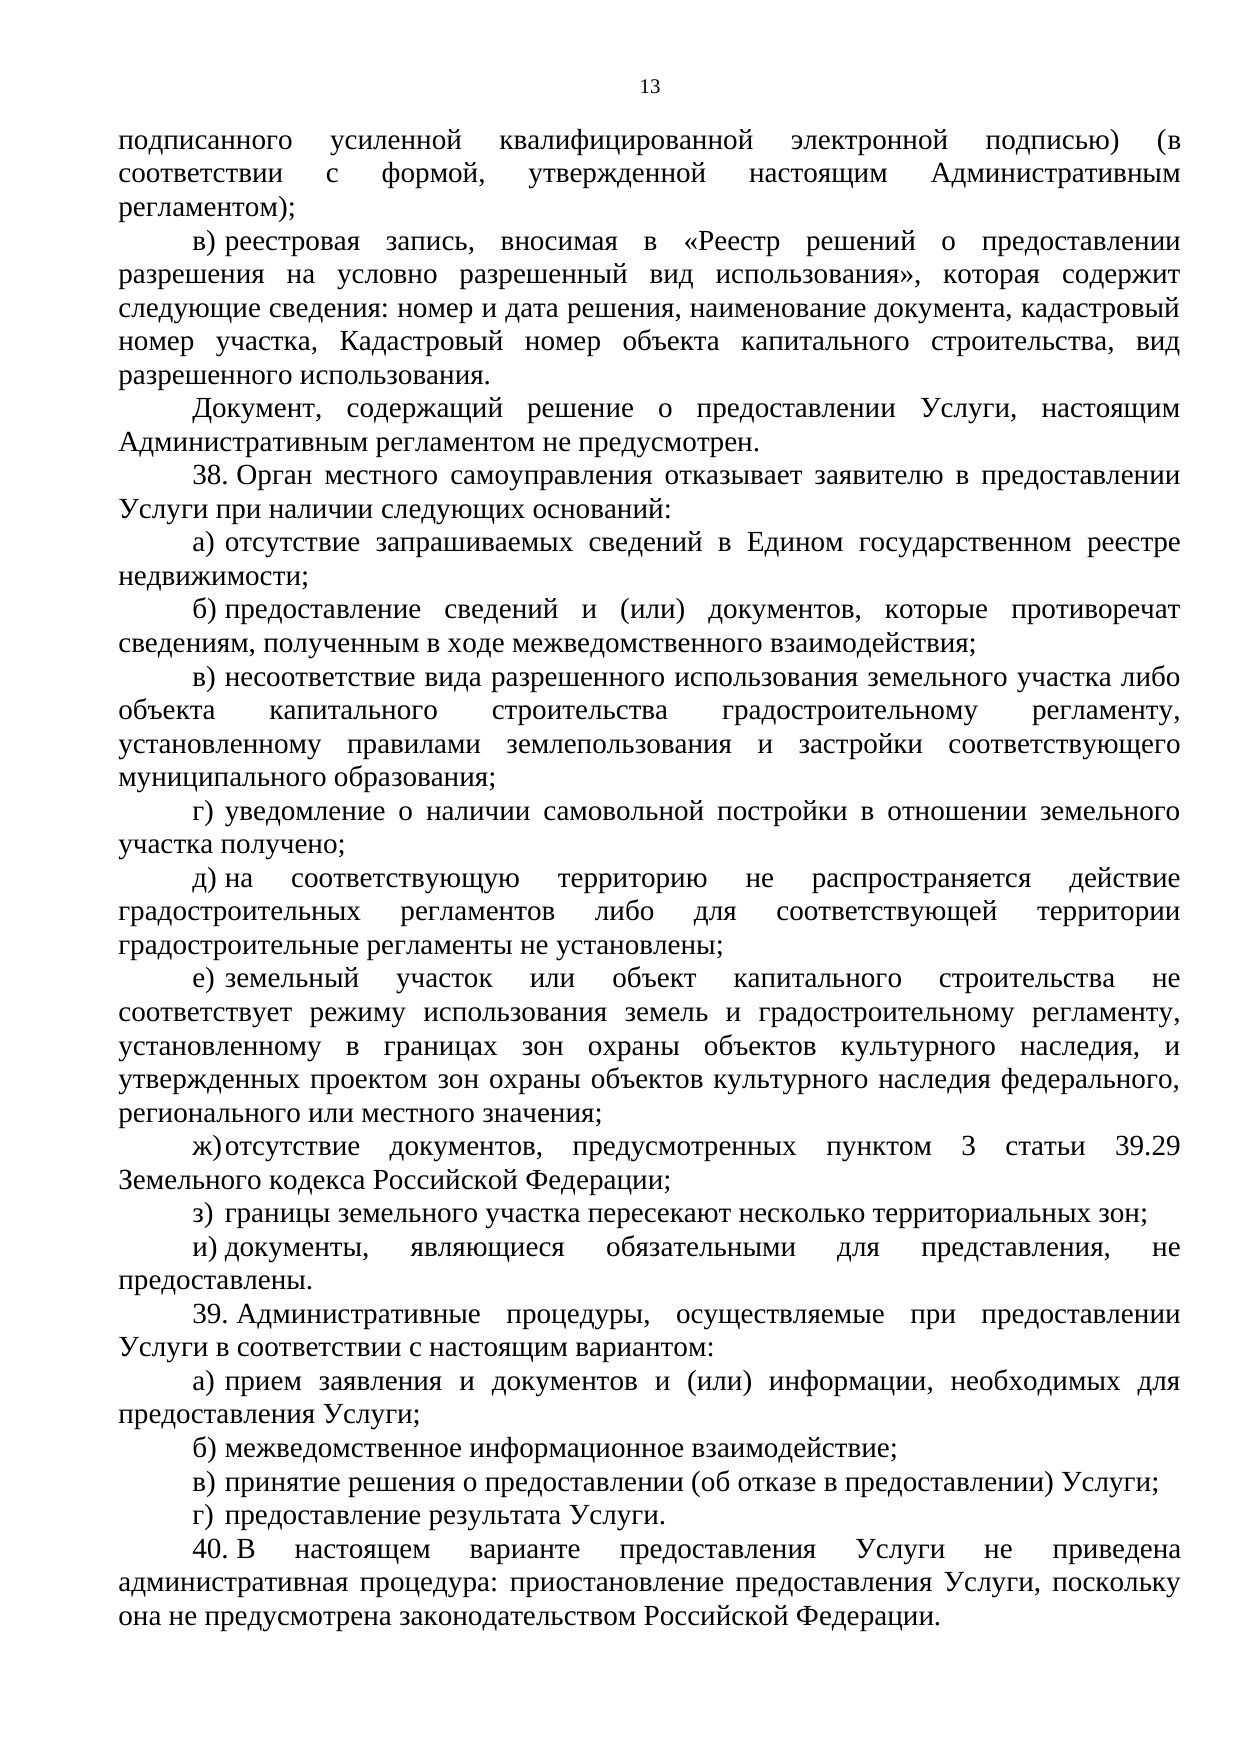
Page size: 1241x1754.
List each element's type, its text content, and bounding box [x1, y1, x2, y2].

list отсутствие документов, предусмотренных пунктом 3 статьи 39.29 Земельного кодекса Российской Федерации; [118, 1128, 1181, 1195]
list документы, являющиеся обязательными для представления, не предоставлены. [118, 1229, 1181, 1296]
list межведомственное информационное взаимодействие; [118, 1430, 1181, 1464]
list отсутствие запрашиваемых сведений в Едином государственном реестре недвижимости; [118, 524, 1181, 592]
list Административные процедуры, осуществляемые при предоставлении Услуги в соответствии с настоящим вариантом: [118, 1296, 1181, 1363]
list земельный участок или объект капитального строительства не соответствует режиму использования земель и градостроительному регламенту, установленному в границах зон охраны объектов культурного наследия, и утвержденных проектом зон охраны объектов культурного наследия федерального, регионального или местного значения; [118, 961, 1181, 1128]
list реестровая запись, вносимая в «Реестр решений о предоставлении разрешения на условно разрешенный вид использования», которая содержит следующие сведения: номер и дата решения, наименование документа, кадастровый номер участка, Кадастровый номер объекта капитального строительства, вид разрешенного использования. [118, 223, 1181, 390]
list границы земельного участка пересекают несколько территориальных зон; [118, 1195, 1181, 1229]
text Документ, содержащий решение о предоставлении Услуги, настоящим Административным регламентом не предусмотрен. [118, 390, 1181, 457]
list несоответствие вида разрешенного использования земельного участка либо объекта капитального строительства градостроительному регламенту, установленному правилами землепользования и застройки соответствующего муниципального образования; [118, 659, 1181, 793]
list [118, 122, 1181, 223]
list предоставление результата Услуги. [118, 1497, 1181, 1531]
list на соответствующую территорию не распространяется действие градостроительных регламентов либо для соответствующей территории градостроительные регламенты не установлены; [118, 860, 1181, 961]
list В настоящем варианте предоставления Услуги не приведена административная процедура: приостановление предоставления Услуги, поскольку она не предусмотрена законодательством Российской Федерации. [118, 1531, 1181, 1631]
list прием заявления и документов и (или) информации, необходимых для предоставления Услуги; [118, 1363, 1181, 1430]
list предоставление сведений и (или) документов, которые противоречат сведениям, полученным в ходе межведомственного взаимодействия; [118, 592, 1181, 659]
list Орган местного самоуправления отказывает заявителю в предоставлении Услуги при наличии следующих оснований: [118, 457, 1181, 524]
list принятие решения о предоставлении (об отказе в предоставлении) Услуги; [118, 1464, 1181, 1497]
list уведомление о наличии самовольной постройки в отношении земельного участка получено; [118, 793, 1181, 860]
